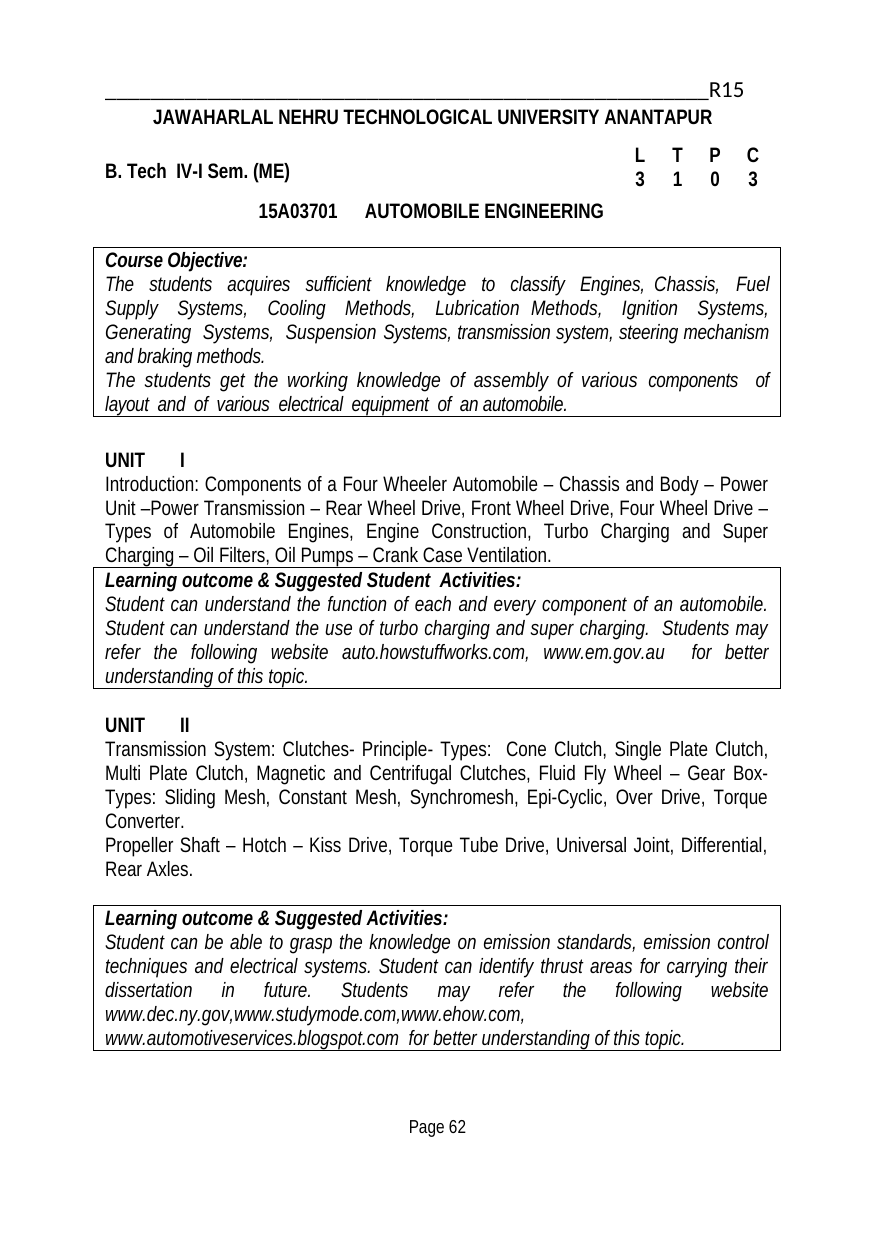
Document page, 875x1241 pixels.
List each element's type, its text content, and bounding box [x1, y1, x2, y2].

table_cell 0 [696, 166, 733, 199]
table_cell 3 [621, 166, 658, 199]
table_header Course Objective: The students acquires sufficient knowledge to classify Engines, Chassis, Fuel Supply Systems, Cooling Methods, Lubrication Methods, Ignition Systems, Generating Systems, Suspension Systems, transmission system, steering mechanism and braking methods. The students get the working knowledge of assembly of various components of layout and of various electrical equipment of an automobile. [94, 248, 780, 416]
table_cell C [734, 143, 772, 166]
table_cell T [659, 143, 696, 166]
table_header Learning outcome & Suggested Activities: Student can be able to grasp the knowledge on emission standards, emission control techniques and electrical systems. Student can identify thrust areas for carrying their dissertation in future. Students may refer the following website www.dec.ny.gov,www.studymode.com,www.ehow.com, www.automotiveservices.blogspot.com for better understanding of this topic. [94, 906, 780, 1049]
table_cell 3 [734, 166, 772, 199]
table_cell L [621, 143, 658, 166]
text UNIT I [105, 447, 769, 471]
table_cell B. Tech IV-I Sem. (ME) [94, 143, 621, 199]
text Introduction: Components of a Four Wheeler Automobile – Chassis and Body – Power Unit –Power Transmission – Rear Wheel Drive, Front Wheel Drive, Four Wheel Drive – Types of Automobile Engines, Engine Construction, Turbo Charging and Super Charging – Oil Filters, Oil Pumps – Crank Case Ventilation. [105, 471, 769, 567]
table_cell 15A03701 [94, 199, 349, 223]
table_cell AUTOMOBILE ENGINEERING [349, 199, 772, 223]
text Propeller Shaft – Hotch – Kiss Drive, Torque Tube Drive, Universal Joint, Differential, Rear Axles. [105, 833, 769, 881]
table_cell 1 [659, 166, 696, 199]
table_header Learning outcome & Suggested Student Activities: Student can understand the function of each and every component of an automobile. Student can understand the use of turbo charging and super charging. Students may refer the following website auto.howstuffworks.com, www.em.gov.au for better understanding of this topic. [94, 568, 780, 688]
text UNIT II [105, 713, 769, 737]
table_cell P [696, 143, 733, 166]
text Transmission System: Clutches- Principle- Types: Cone Clutch, Single Plate Clutch, Multi Plate Clutch, Magnetic and Centrifugal Clutches, Fluid Fly Wheel – Gear Box- Types: Sliding Mesh, Constant Mesh, Synchromesh, Epi-Cyclic, Over Drive, Torque Converter. [105, 737, 769, 833]
table_header JAWAHARLAL NEHRU TECHNOLOGICAL UNIVERSITY ANANTAPUR [94, 105, 772, 142]
